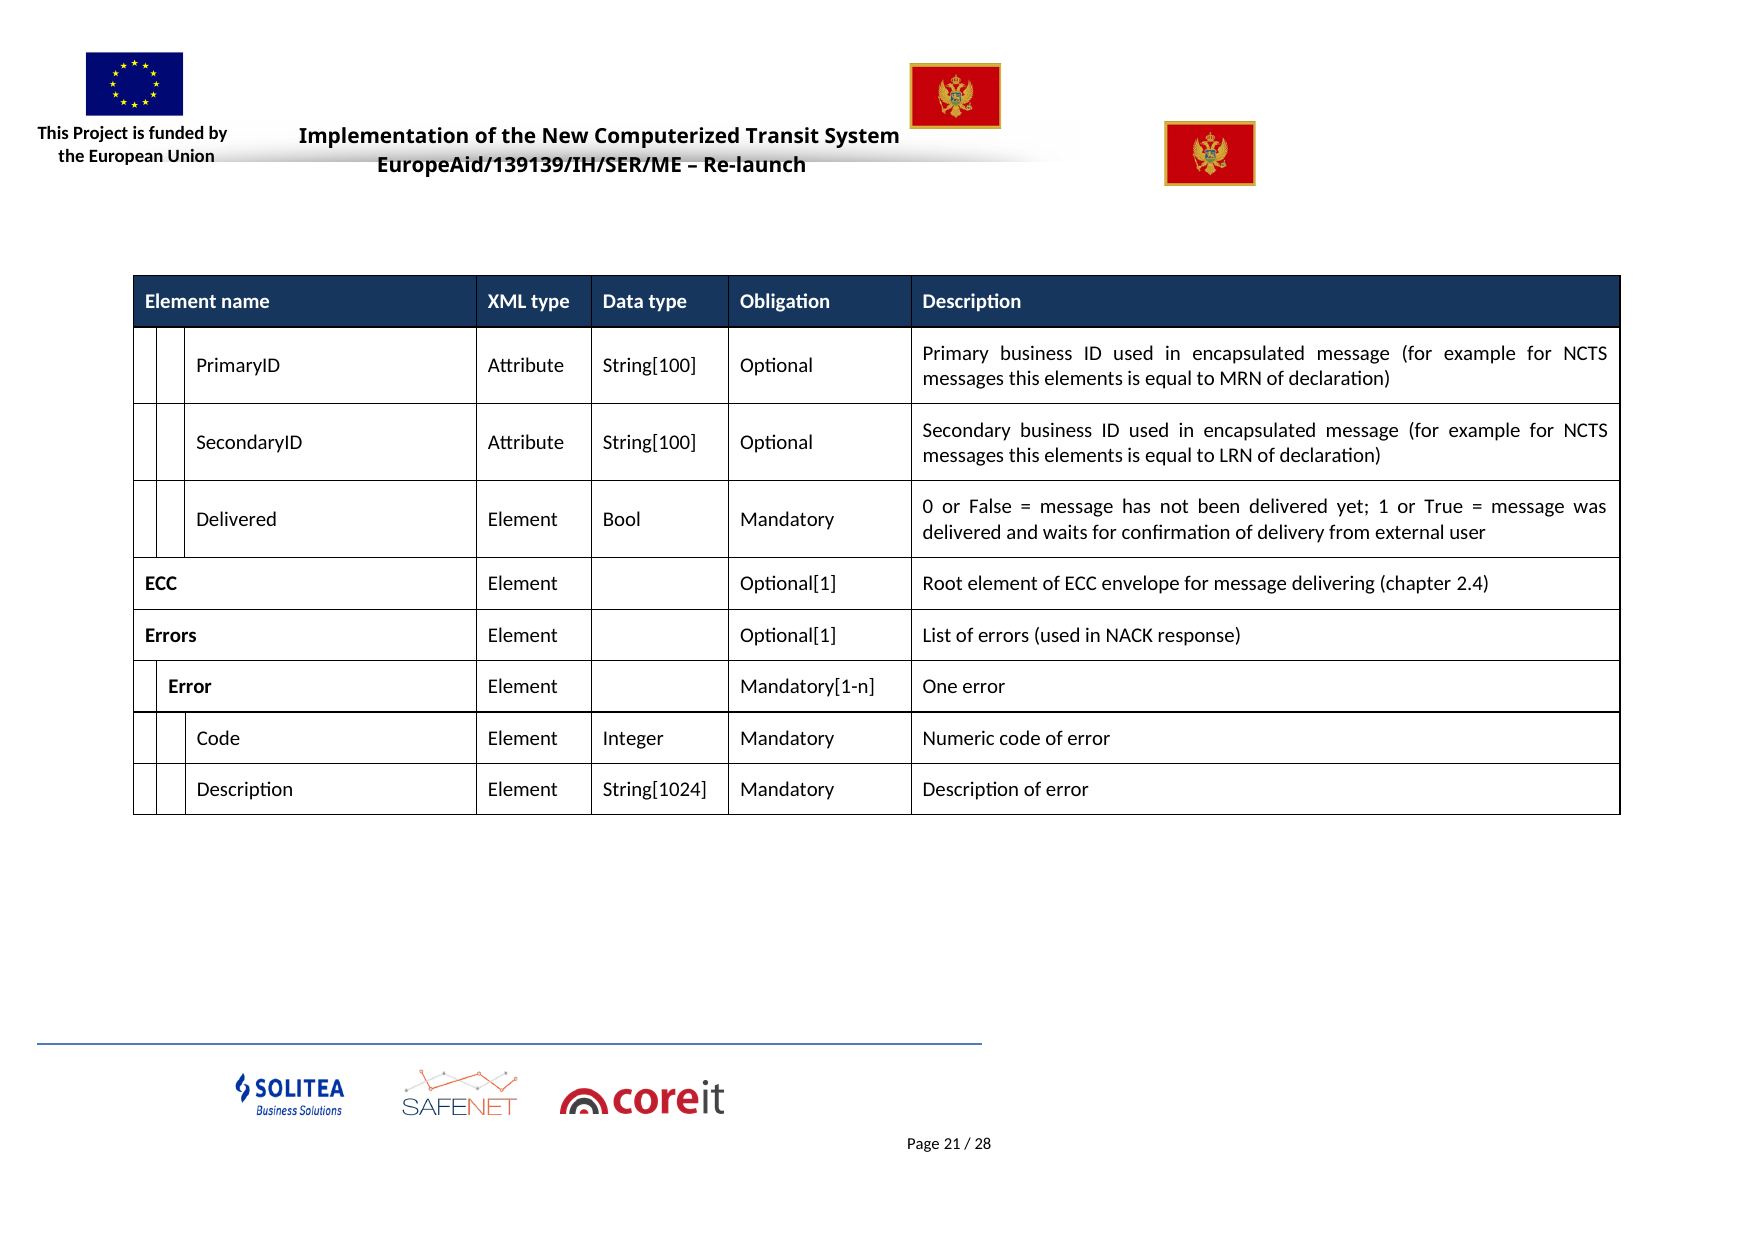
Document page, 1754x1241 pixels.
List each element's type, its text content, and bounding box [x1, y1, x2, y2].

table_cell Element [477, 558, 591, 608]
table_cell Optional [729, 404, 911, 480]
table_cell Mandatory[1-n] [729, 661, 911, 711]
table_cell PrimaryID [185, 328, 476, 403]
table_cell Secondary business ID used in encapsulated message (for example for NCTS messages this elements is equal to LRN of declaration) [912, 404, 1619, 480]
table_header Description [912, 276, 1619, 326]
table_cell Error [157, 661, 476, 711]
picture [560, 1080, 725, 1116]
table_cell Mandatory [729, 713, 911, 763]
table_cell Optional[1] [729, 558, 911, 608]
table_cell [592, 661, 728, 711]
table_cell Description of error [912, 764, 1619, 814]
picture [234, 1072, 346, 1116]
table_cell [134, 404, 156, 480]
table_cell Integer [592, 713, 728, 763]
table_cell [157, 404, 184, 480]
table_cell Numeric code of error [912, 713, 1619, 763]
table_cell Primary business ID used in encapsulated message (for example for NCTS messages this elements is equal to MRN of declaration) [912, 328, 1619, 403]
table_cell Element [477, 661, 591, 711]
table_cell Errors [134, 610, 476, 660]
table_cell 0 or False = message has not been delivered yet; 1 or True = message was delivered and waits for confirmation of delivery from external user [912, 481, 1619, 557]
table_cell [157, 713, 185, 763]
table_cell Description [186, 764, 476, 814]
table_header Data type [592, 276, 728, 326]
table_cell ECC [134, 558, 476, 608]
table_cell Optional [729, 328, 911, 403]
table_cell Optional[1] [729, 610, 911, 660]
table_cell Element [477, 764, 591, 814]
table_cell [592, 610, 728, 660]
table_cell Attribute [477, 404, 591, 480]
table_cell [134, 764, 156, 814]
table_cell Element [477, 713, 591, 763]
picture [1164, 121, 1256, 186]
table_cell One error [912, 661, 1619, 711]
table_cell Element [477, 481, 591, 557]
table_cell [157, 764, 185, 814]
table_cell [134, 328, 156, 403]
table_cell [134, 713, 156, 763]
picture [909, 63, 1002, 129]
table_cell Mandatory [729, 764, 911, 814]
table_cell Mandatory [729, 481, 911, 557]
table_cell List of errors (used in NACK response) [912, 610, 1619, 660]
table_header Obligation [729, 276, 911, 326]
table_cell [134, 661, 156, 711]
table_cell [592, 558, 728, 608]
table_cell String[100] [592, 404, 728, 480]
table_cell Root element of ECC envelope for message delivering (chapter 2.4) [912, 558, 1619, 608]
table_cell Attribute [477, 328, 591, 403]
table_cell Code [186, 713, 476, 763]
table_header XML type [477, 276, 591, 326]
table_header Element name [134, 276, 476, 326]
table_cell Element [477, 610, 591, 660]
table_cell [134, 481, 156, 557]
picture [85, 52, 184, 116]
table_cell String[100] [592, 328, 728, 403]
table_cell [157, 481, 184, 557]
table_cell SecondaryID [185, 404, 476, 480]
table_cell Delivered [185, 481, 476, 557]
picture [402, 1069, 518, 1116]
table_cell [157, 328, 184, 403]
table_cell String[1024] [592, 764, 728, 814]
table_cell Bool [592, 481, 728, 557]
